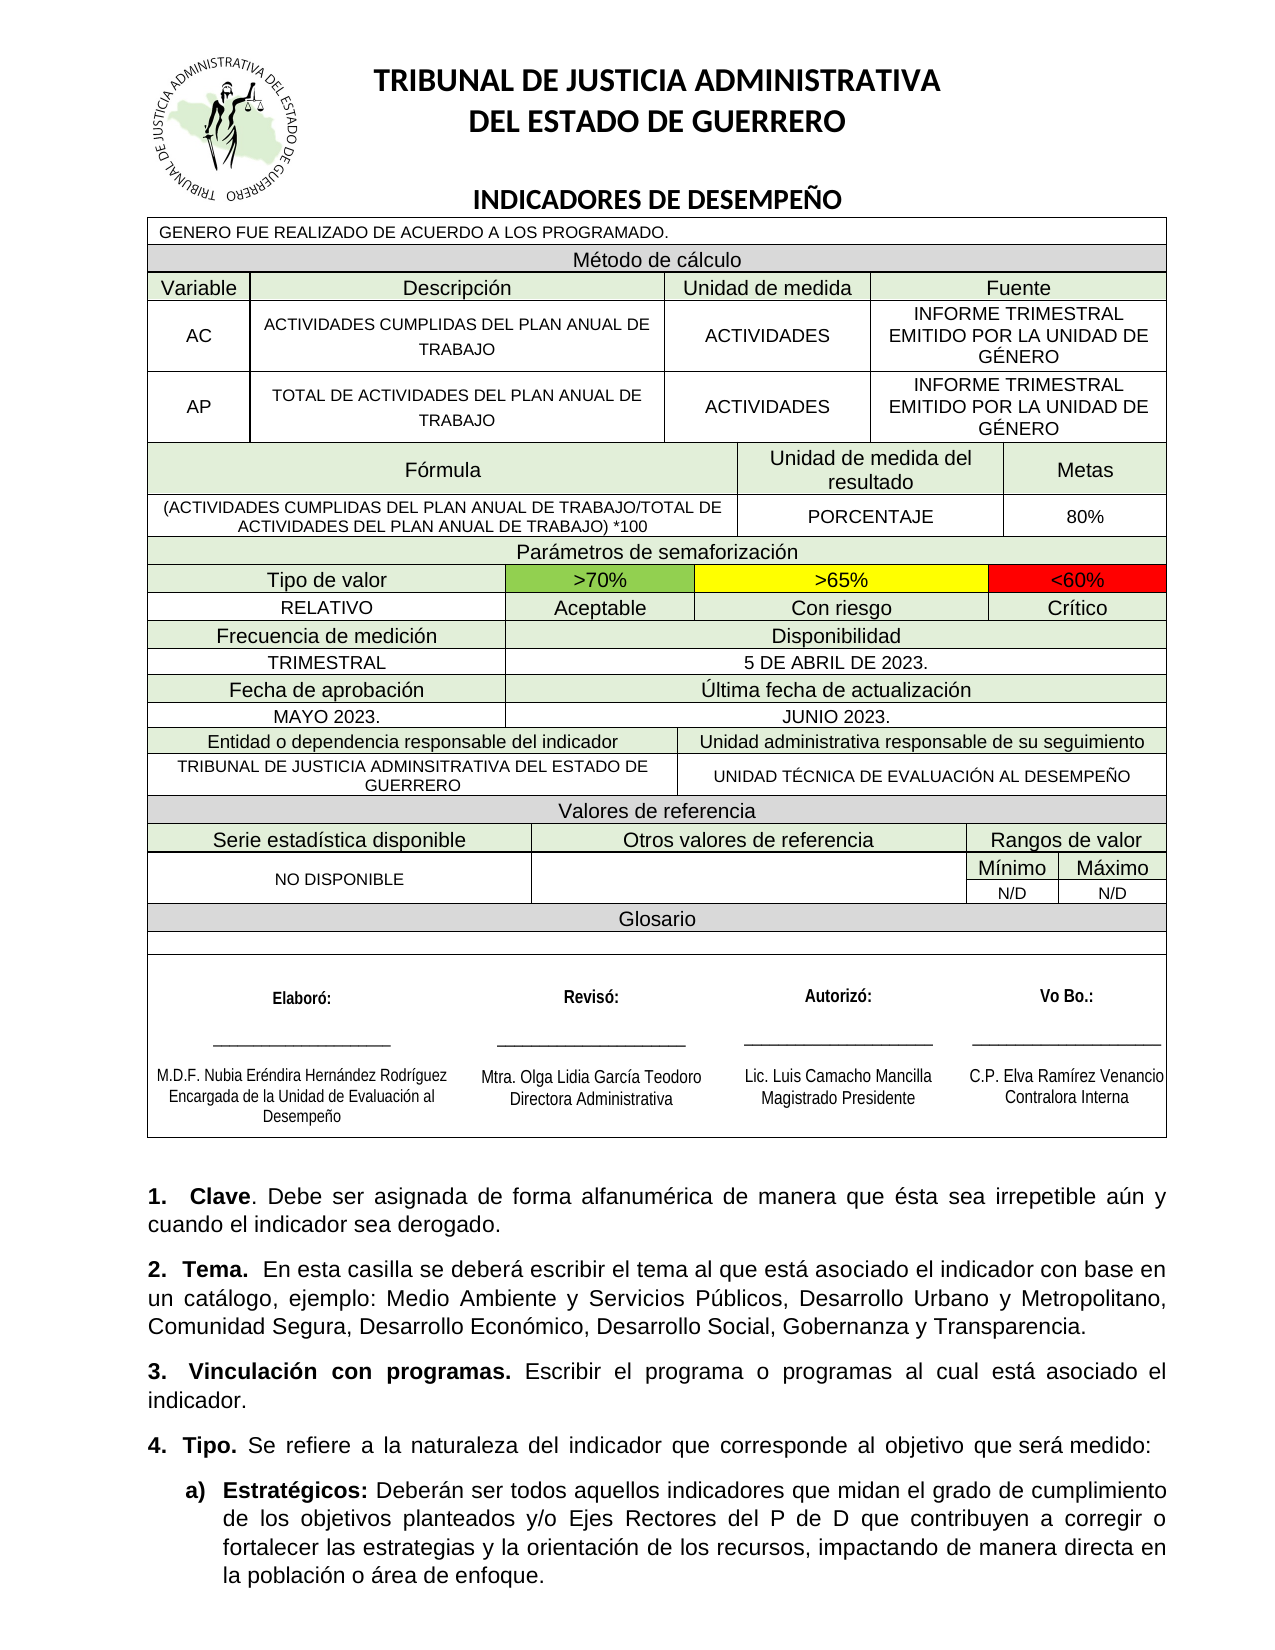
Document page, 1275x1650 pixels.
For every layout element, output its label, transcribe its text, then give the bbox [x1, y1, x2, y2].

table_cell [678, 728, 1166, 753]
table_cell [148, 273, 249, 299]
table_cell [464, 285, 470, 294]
text 1. Clave. Debe ser asignada de forma alfanumérica de manera que ésta sea irrepetible aún y cuando el indicador sea derogado. [148, 1183, 1167, 1237]
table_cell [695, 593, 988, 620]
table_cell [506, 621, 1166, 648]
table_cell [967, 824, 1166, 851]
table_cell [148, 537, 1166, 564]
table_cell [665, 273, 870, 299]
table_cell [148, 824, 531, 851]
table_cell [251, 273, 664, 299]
picture [147, 54, 301, 204]
text 4. Tipo. Se refiere a la naturaleza del indicador que corresponde al objetivo que será medido: [148, 1432, 1167, 1458]
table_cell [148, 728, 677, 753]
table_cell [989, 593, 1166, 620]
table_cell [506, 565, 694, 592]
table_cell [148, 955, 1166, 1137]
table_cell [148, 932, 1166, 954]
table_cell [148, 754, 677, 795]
text 3. Vinculación con programas. Escribir el programa o programas al cual está asociado el indicador. [148, 1358, 1167, 1413]
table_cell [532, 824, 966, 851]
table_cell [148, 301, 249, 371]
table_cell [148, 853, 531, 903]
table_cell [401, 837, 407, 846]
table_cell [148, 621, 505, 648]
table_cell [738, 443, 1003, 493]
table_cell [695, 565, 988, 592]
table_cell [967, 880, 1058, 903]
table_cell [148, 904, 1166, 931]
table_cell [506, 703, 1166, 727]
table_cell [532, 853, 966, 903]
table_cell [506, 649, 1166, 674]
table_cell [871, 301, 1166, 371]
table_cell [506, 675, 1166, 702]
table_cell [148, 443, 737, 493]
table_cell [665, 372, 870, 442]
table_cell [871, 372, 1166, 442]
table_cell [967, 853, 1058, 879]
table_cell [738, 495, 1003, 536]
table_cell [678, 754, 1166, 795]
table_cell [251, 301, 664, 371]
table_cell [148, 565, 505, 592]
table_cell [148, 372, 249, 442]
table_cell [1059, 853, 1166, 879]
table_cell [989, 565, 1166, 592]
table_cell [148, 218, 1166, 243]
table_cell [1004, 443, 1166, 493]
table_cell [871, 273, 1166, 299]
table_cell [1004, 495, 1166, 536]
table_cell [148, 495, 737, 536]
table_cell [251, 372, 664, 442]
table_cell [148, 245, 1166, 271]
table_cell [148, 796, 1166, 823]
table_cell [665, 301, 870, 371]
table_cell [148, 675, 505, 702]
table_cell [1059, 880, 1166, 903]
text 2. Tema. En esta casilla se deberá escribir el tema al que está asociado el indicador con base en un catálogo, ejemplo: Medio Ambiente y Servicios Públicos, Desarrollo Urbano y Metropolitano, Comunidad Segura, Desarrollo Económico, Desarrollo Social, Gobernanza y Transparencia. [148, 1256, 1167, 1339]
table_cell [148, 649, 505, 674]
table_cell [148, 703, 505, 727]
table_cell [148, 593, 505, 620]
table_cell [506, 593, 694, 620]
list Estratégicos: Deberán ser todos aquellos indicadores que midan el grado de cumplimiento de los objetivos planteados y/o Ejes Rectores del P de D que contribuyen a corregir o fortalecer las estrategias y la orientación de los recursos, impactando de manera directa en la población o área de enfoque. [185, 1477, 1167, 1588]
